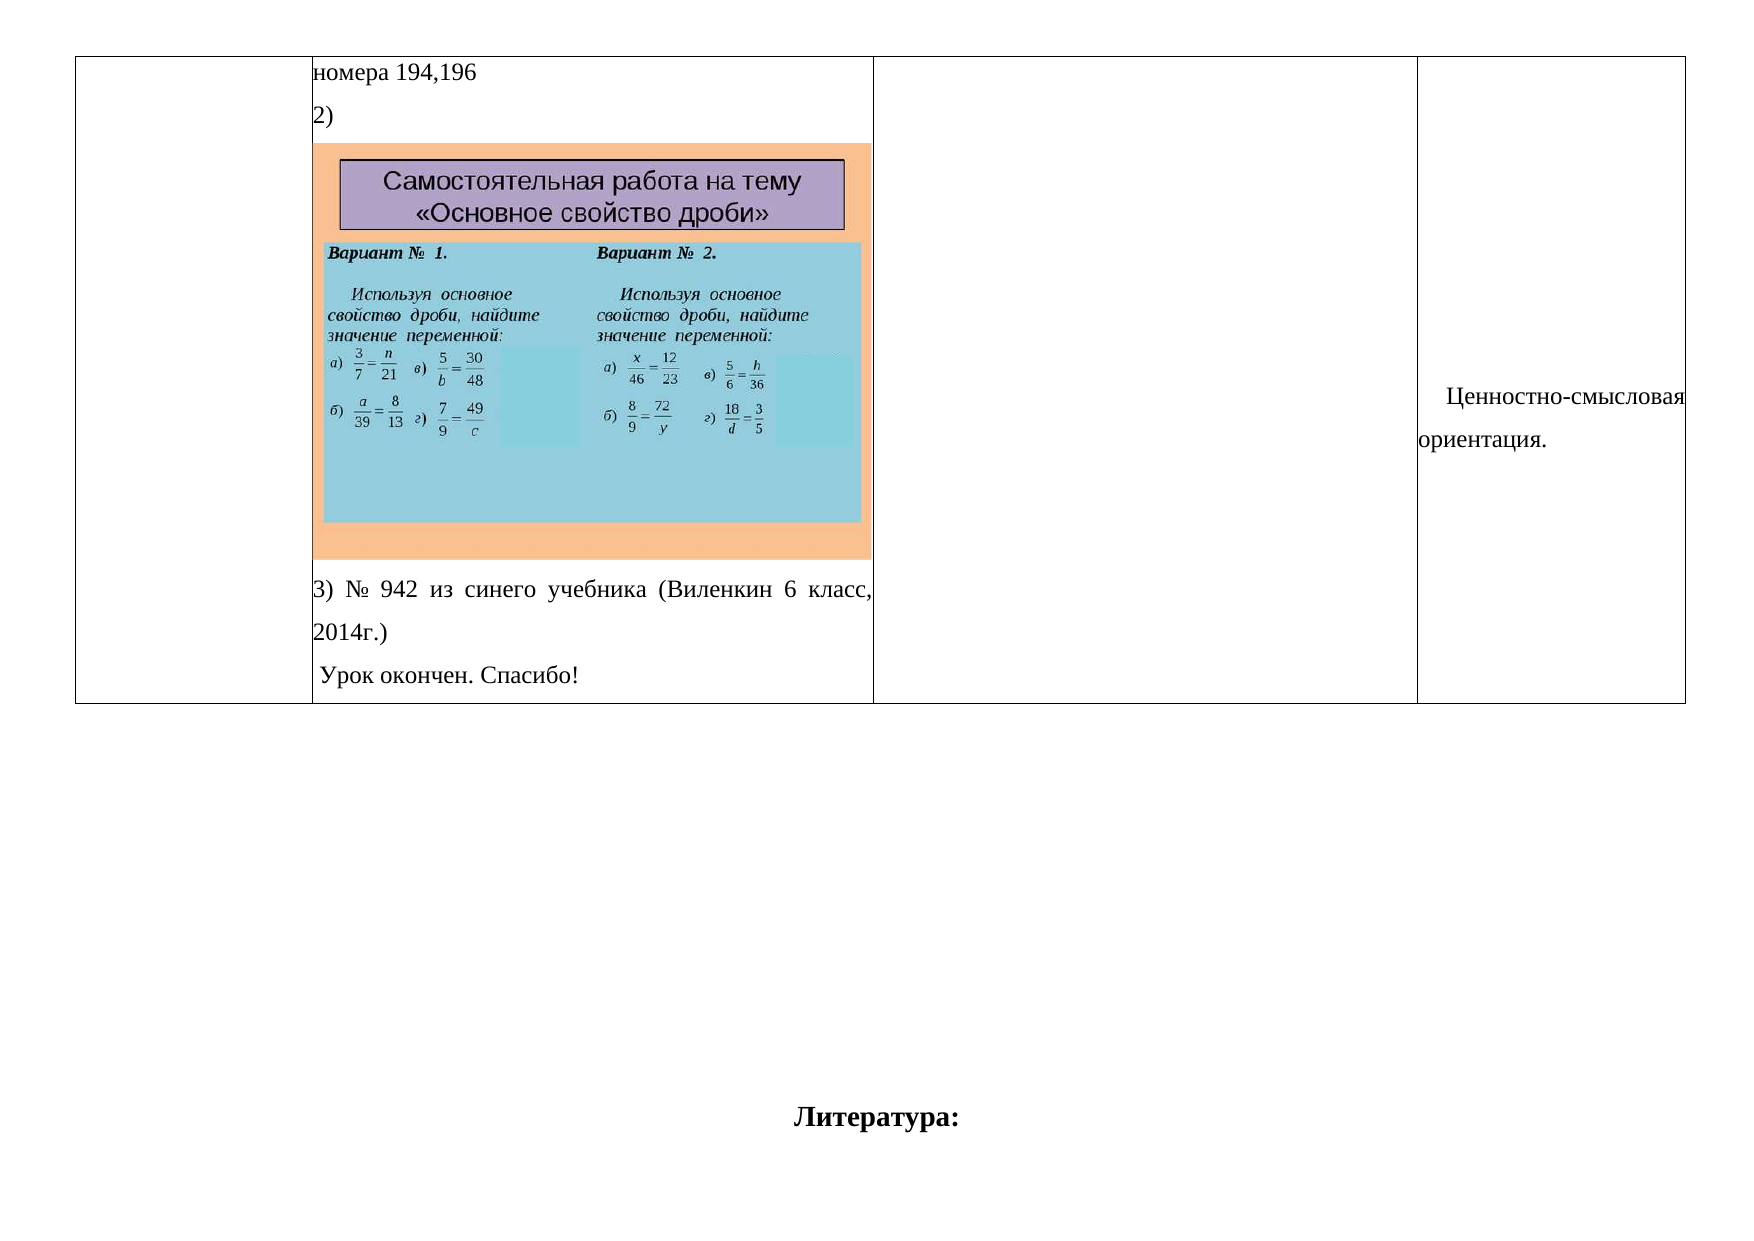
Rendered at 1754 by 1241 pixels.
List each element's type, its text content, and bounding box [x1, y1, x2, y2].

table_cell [313, 57, 873, 703]
picture [312, 143, 872, 560]
text Литература: [118, 1099, 1636, 1133]
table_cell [874, 57, 1417, 703]
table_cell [76, 57, 312, 703]
